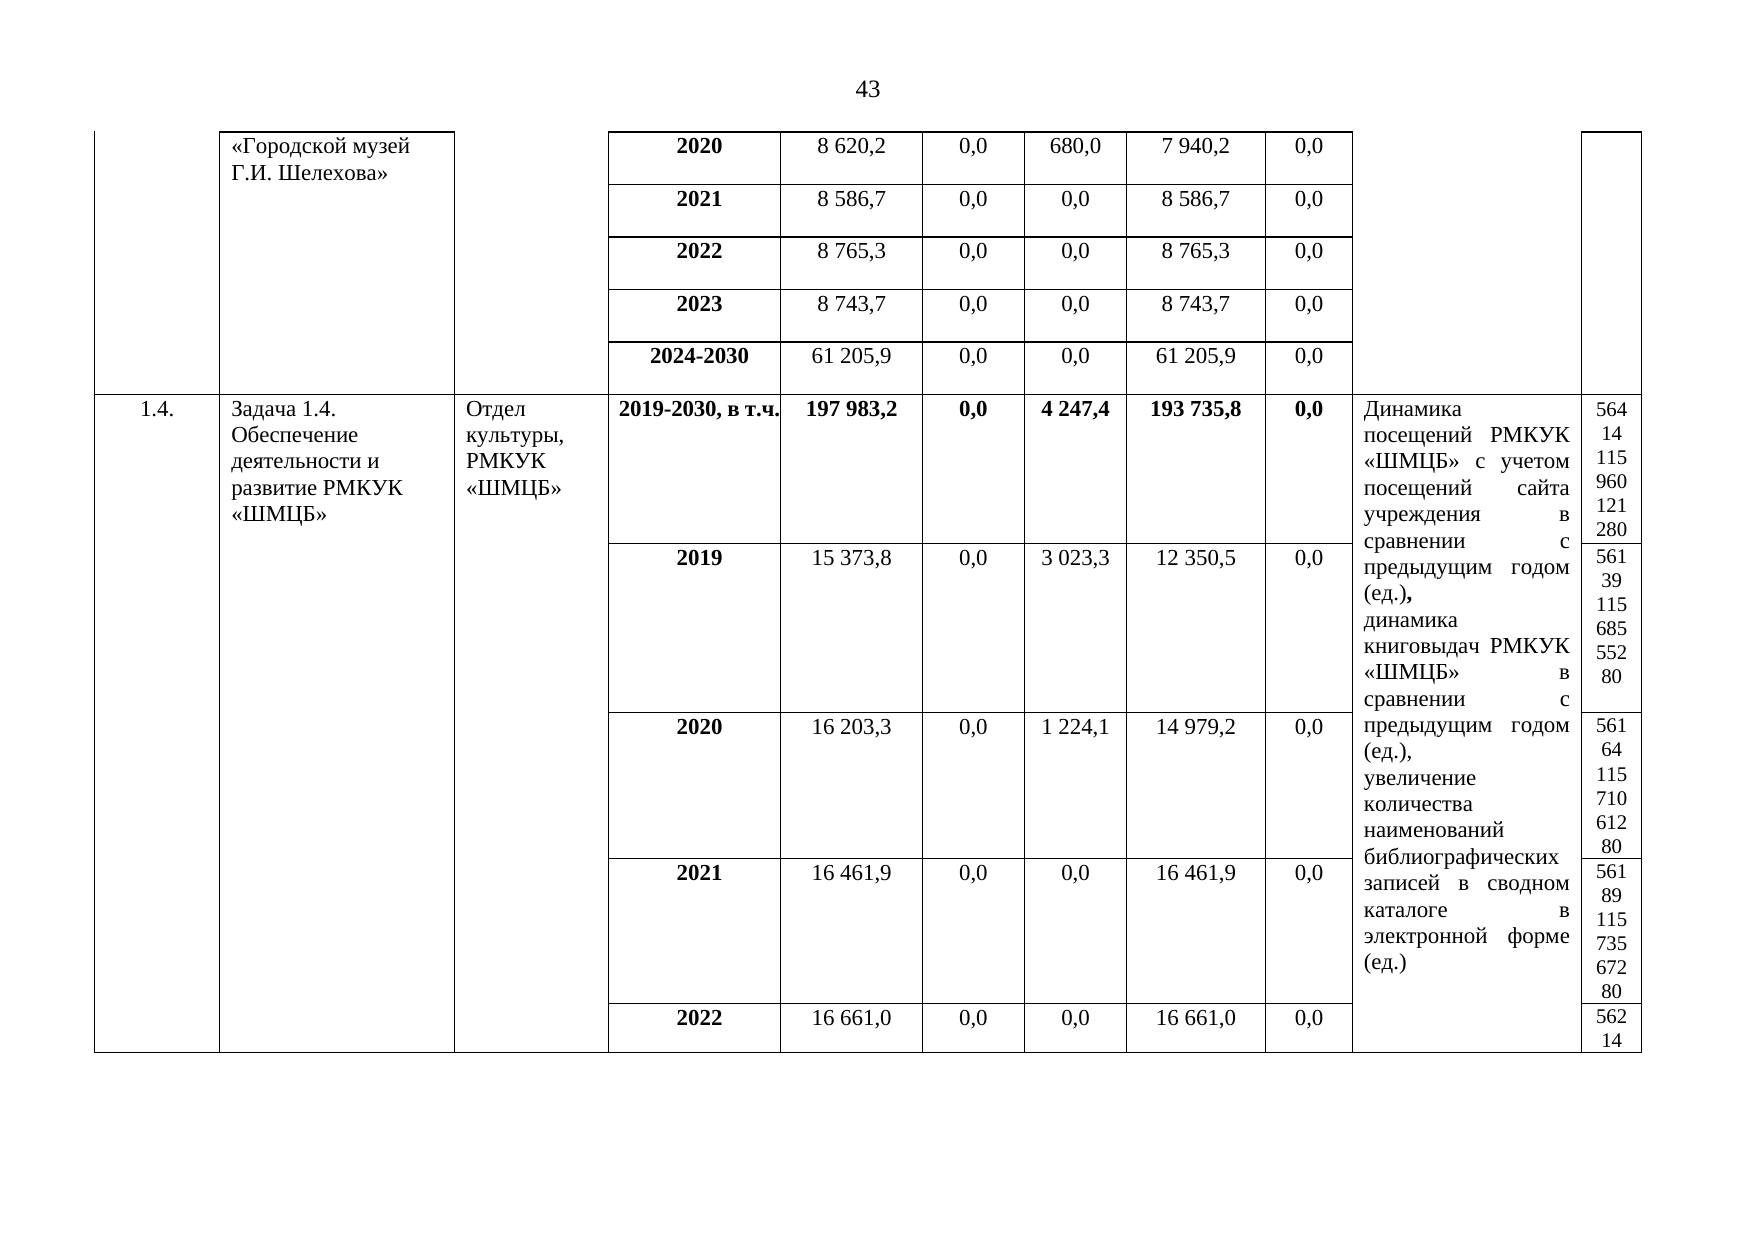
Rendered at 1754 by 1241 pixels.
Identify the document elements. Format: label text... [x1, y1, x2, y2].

table_cell Динамика посещений РМКУК «ШМЦБ» с учетом посещений сайта учреждения в сравнении с предыдущим годом (ед.), динамика книговыдач РМКУК «ШМЦБ» в сравнении с предыдущим годом (ед.), увеличение количества наименований библиографических записей в сводном каталоге в электронной форме (ед.) [1353, 395, 1581, 1052]
table_cell 14 979,2 [1127, 713, 1265, 858]
table_cell 8 586,7 [781, 185, 922, 236]
table_cell 12 350,5 [1127, 544, 1265, 712]
table_cell 8 765,3 [781, 238, 922, 289]
table_cell 2020 [609, 133, 780, 184]
table_cell 61 205,9 [781, 343, 922, 394]
table_cell 0,0 [923, 133, 1024, 184]
table_cell 2021 [609, 185, 780, 236]
table_cell 8 743,7 [781, 290, 922, 341]
table_cell 56414 115960 121280 [1582, 395, 1641, 543]
table_cell Отдел культуры, РМКУК «ШМЦБ» [455, 395, 608, 1052]
table_cell 0,0 [1025, 185, 1126, 236]
table_cell 2023 [609, 290, 780, 341]
table_cell 0,0 [1266, 395, 1352, 543]
table_cell 56214 115760 73280 [1582, 1004, 1641, 1052]
table_cell 1.4. [95, 395, 219, 1052]
table_cell 8 743,7 [1127, 290, 1265, 341]
table_cell 0,0 [923, 713, 1024, 858]
table_cell 0,0 [1025, 859, 1126, 1003]
table_cell 0,0 [1025, 343, 1126, 394]
table_cell Задача 1.4. Обеспечение деятельности и развитие РМКУК «ШМЦБ» [220, 395, 454, 1052]
table_cell 0,0 [1025, 290, 1126, 341]
table_cell 2019 [609, 544, 780, 712]
table_cell 680,0 [1025, 133, 1126, 184]
table_cell 0,0 [1266, 133, 1352, 184]
table_cell 0,0 [1266, 544, 1352, 712]
table_cell 0,0 [923, 859, 1024, 1003]
table_cell 16 461,9 [781, 859, 922, 1003]
table_cell 0,0 [923, 290, 1024, 341]
table_cell 193 735,8 [1127, 395, 1265, 543]
table_cell 2022 [609, 238, 780, 289]
table_cell 4 247,4 [1025, 395, 1126, 543]
table_cell 0,0 [1266, 713, 1352, 858]
table_cell 2024-2030 [609, 343, 780, 394]
table_cell 197 983,2 [781, 395, 922, 543]
table_cell 0,0 [1266, 290, 1352, 341]
table_cell 61 205,9 [1127, 343, 1265, 394]
table_cell 15 373,8 [781, 544, 922, 712]
table_cell 0,0 [923, 185, 1024, 236]
table_cell 2021 [609, 859, 780, 1003]
table_cell 0,0 [923, 1004, 1024, 1052]
table_cell 0,0 [1266, 859, 1352, 1003]
table_cell 8 620,2 [781, 133, 922, 184]
table_cell 16 661,0 [781, 1004, 922, 1052]
table_cell 16 203,3 [781, 713, 922, 858]
table_cell 56189 115735 67280 [1582, 859, 1641, 1003]
table_cell 0,0 [1266, 238, 1352, 289]
table_cell 8 586,7 [1127, 185, 1265, 236]
table_cell 2020 [609, 713, 780, 858]
table_cell 56164 115710 61280 [1582, 713, 1641, 858]
table_cell 0,0 [1025, 1004, 1126, 1052]
table_cell 2022 [609, 1004, 780, 1052]
table_cell 56139 115685 55280 [1582, 544, 1641, 712]
table_cell 16 661,0 [1127, 1004, 1265, 1052]
table_cell 0,0 [1025, 238, 1126, 289]
table_cell 0,0 [923, 395, 1024, 543]
table_cell 0,0 [923, 544, 1024, 712]
table_cell 1 224,1 [1025, 713, 1126, 858]
table_cell 2019-2030, в т.ч. [609, 395, 780, 543]
table_cell 0,0 [1266, 1004, 1352, 1052]
table_cell 0,0 [923, 238, 1024, 289]
table_cell 8 765,3 [1127, 238, 1265, 289]
table_cell 16 461,9 [1127, 859, 1265, 1003]
table_cell 3 023,3 [1025, 544, 1126, 712]
table_cell 0,0 [923, 343, 1024, 394]
table_cell 0,0 [1266, 185, 1352, 236]
table_cell 7 940,2 [1127, 133, 1265, 184]
table_cell 0,0 [1266, 343, 1352, 394]
